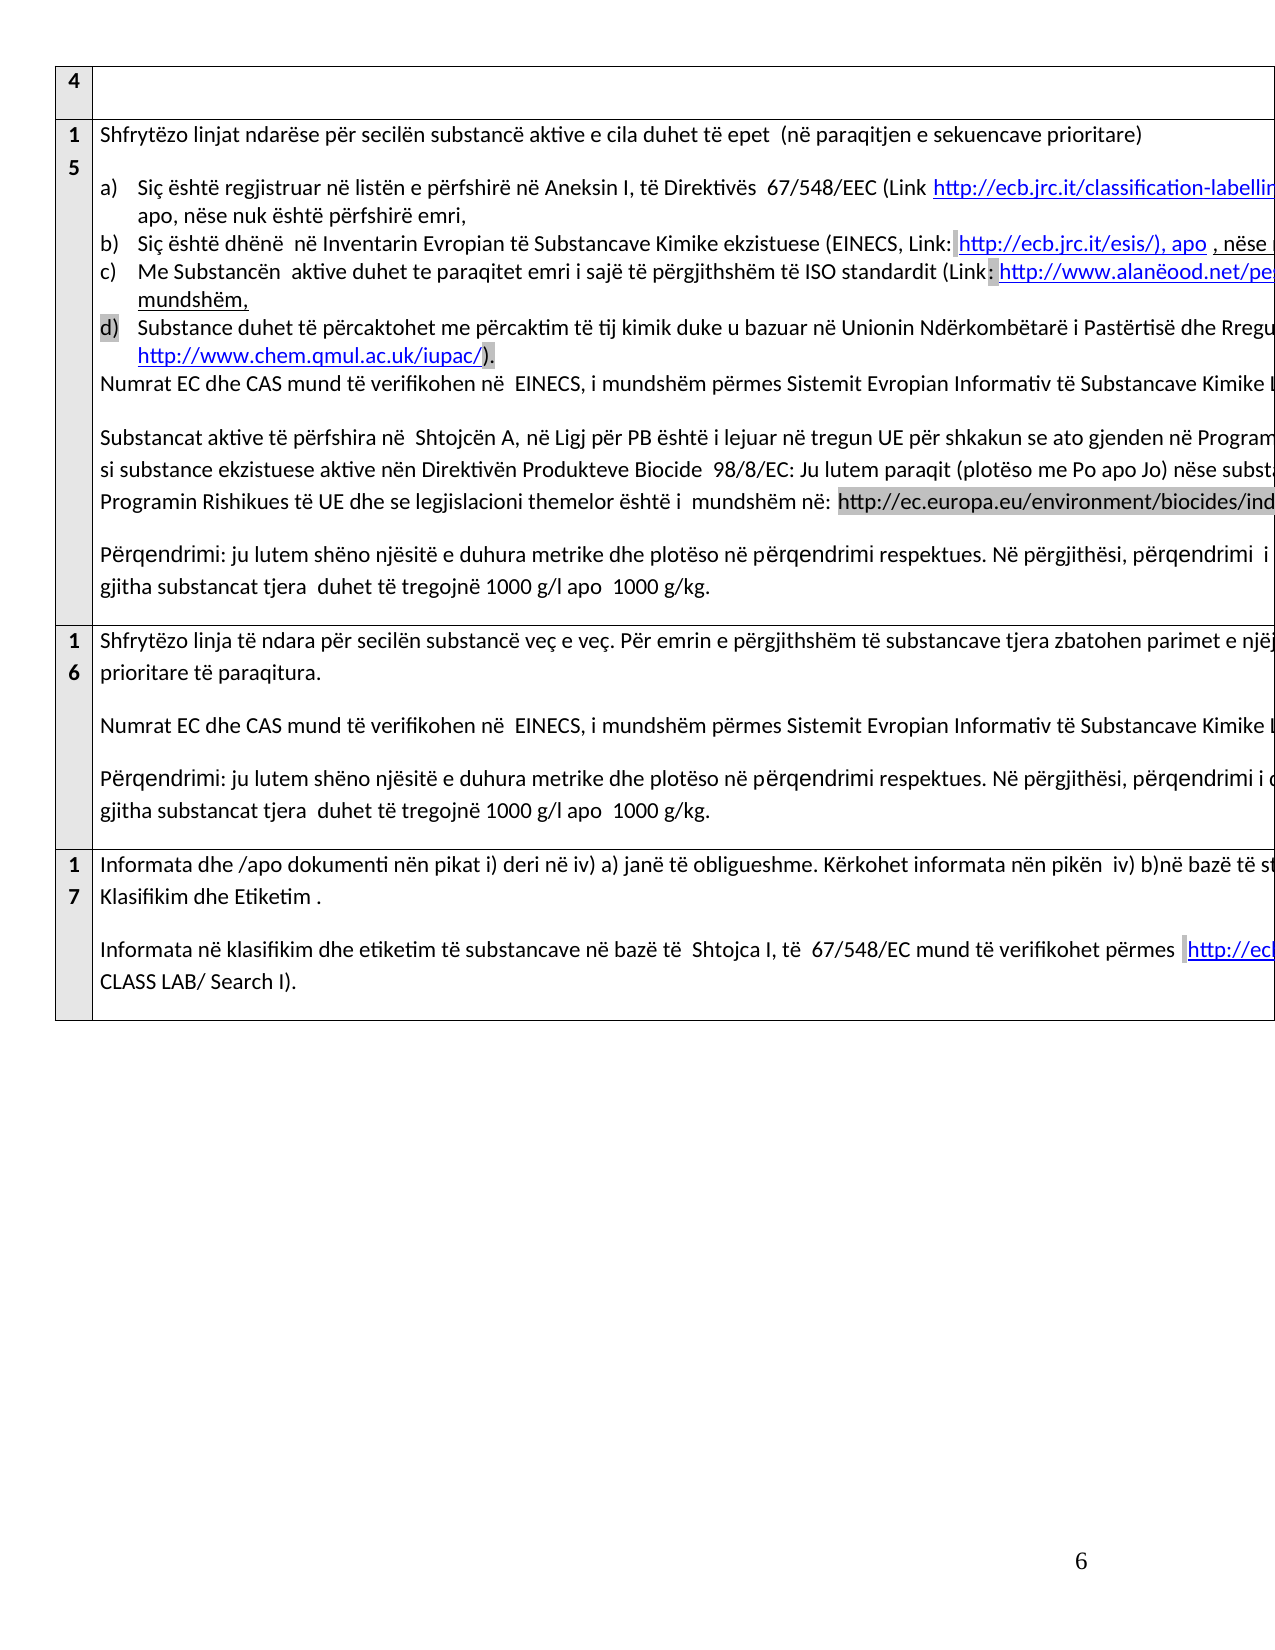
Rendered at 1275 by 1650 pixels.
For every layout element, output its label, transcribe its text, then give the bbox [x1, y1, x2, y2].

table_cell 17 [56, 850, 92, 1020]
table_cell Informata dhe /apo dokumenti nën pikat i) deri në iv) a) janë të obligueshme. Kërkohet informata nën pikën iv) b)në bazë të statusit juridik të Ligjit Kosovar në Klasifikim dhe Etiketim . Informata në klasifikim dhe etiketim të substancave në bazë të Shtojca I, të 67/548/EC mund të verifikohet përmes http://ecb.jrc.it/classification-labelling/ . (Kërko CLASS LAB/ Search I). [93, 850, 1274, 1020]
table_cell 15 [56, 120, 92, 625]
table_cell Shfrytëzo linjat ndarëse për secilën substancë aktive e cila duhet të epet (në paraqitjen e sekuencave prioritare) Siç është regjistruar në listën e përfshirë në Aneksin I, të Direktivës 67/548/EEC (Link http://ecb.jrc.it/classification-labelling/Kërko CLASS LAB/ Search Shtojcat I) apo, nëse nuk është përfshirë emri, Siç është dhënë në Inventarin Evropian të Substancave Kimike ekzistuese (EINECS, Link: http://ecb.jrc.it/esis/), apo , nëse nuk është përfshirë emri , Me Substancën aktive duhet te paraqitet emri i sajë të përgjithshëm të ISO standardit (Link: http://www.alanëood.net/pesticides/). Nëse i fundit nuk është i mundshëm, Substance duhet të përcaktohet me përcaktim të tij kimik duke u bazuar në Unionin Ndërkombëtarë i Pastërtisë dhe Rregullat në Kiminë e aplikuar (IUPAC) (Link: http://www.chem.qmul.ac.uk/iupac/). Numrat EC dhe CAS mund të verifikohen në EINECS, i mundshëm përmes Sistemit Evropian Informativ të Substancave Kimike Link: http://ecb.jrc.it/esis/), Substancat aktive të përfshira në Shtojcën A, në Ligj për PB është i lejuar në tregun UE për shkakun se ato gjenden në Programet Rishikuese EU, p.sh. ato janë hetuar si substance ekzistuese aktive nën Direktivën Produkteve Biocide 98/8/EC: Ju lutem paraqit (plotëso me Po apo Jo) nëse substanca aktive është e përfshirë në Programin Rishikues të UE dhe se legjislacioni themelor është i mundshëm në: http://ec.europa.eu/environment/biocides/index.htm. Përqendrimi: ju lutem shëno njësitë e duhura metrike dhe plotëso në përqendrimi respektues. Në përgjithësi, përqendrimi i dhënë për substancat aktive dhe të gjitha substancat tjera duhet të tregojnë 1000 g/l apo 1000 g/kg. [93, 120, 1274, 625]
table_cell 14 [56, 67, 92, 119]
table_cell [93, 67, 1274, 119]
table_cell 16 [56, 626, 92, 849]
table_cell Shfrytëzo linja të ndara për secilën substancë veç e veç. Për emrin e përgjithshëm të substancave tjera zbatohen parimet e njëjta si në pikën 15, në sekuencat prioritare të paraqitura. Numrat EC dhe CAS mund të verifikohen në EINECS, i mundshëm përmes Sistemit Evropian Informativ të Substancave Kimike Lin: http://ecb.jrc.it/esis/), Përqendrimi: ju lutem shëno njësitë e duhura metrike dhe plotëso në përqendrimi respektues. Në përgjithësi, përqendrimi i dhënë për substancat aktive dhe të gjitha substancat tjera duhet të tregojnë 1000 g/l apo 1000 g/kg. [93, 626, 1274, 849]
